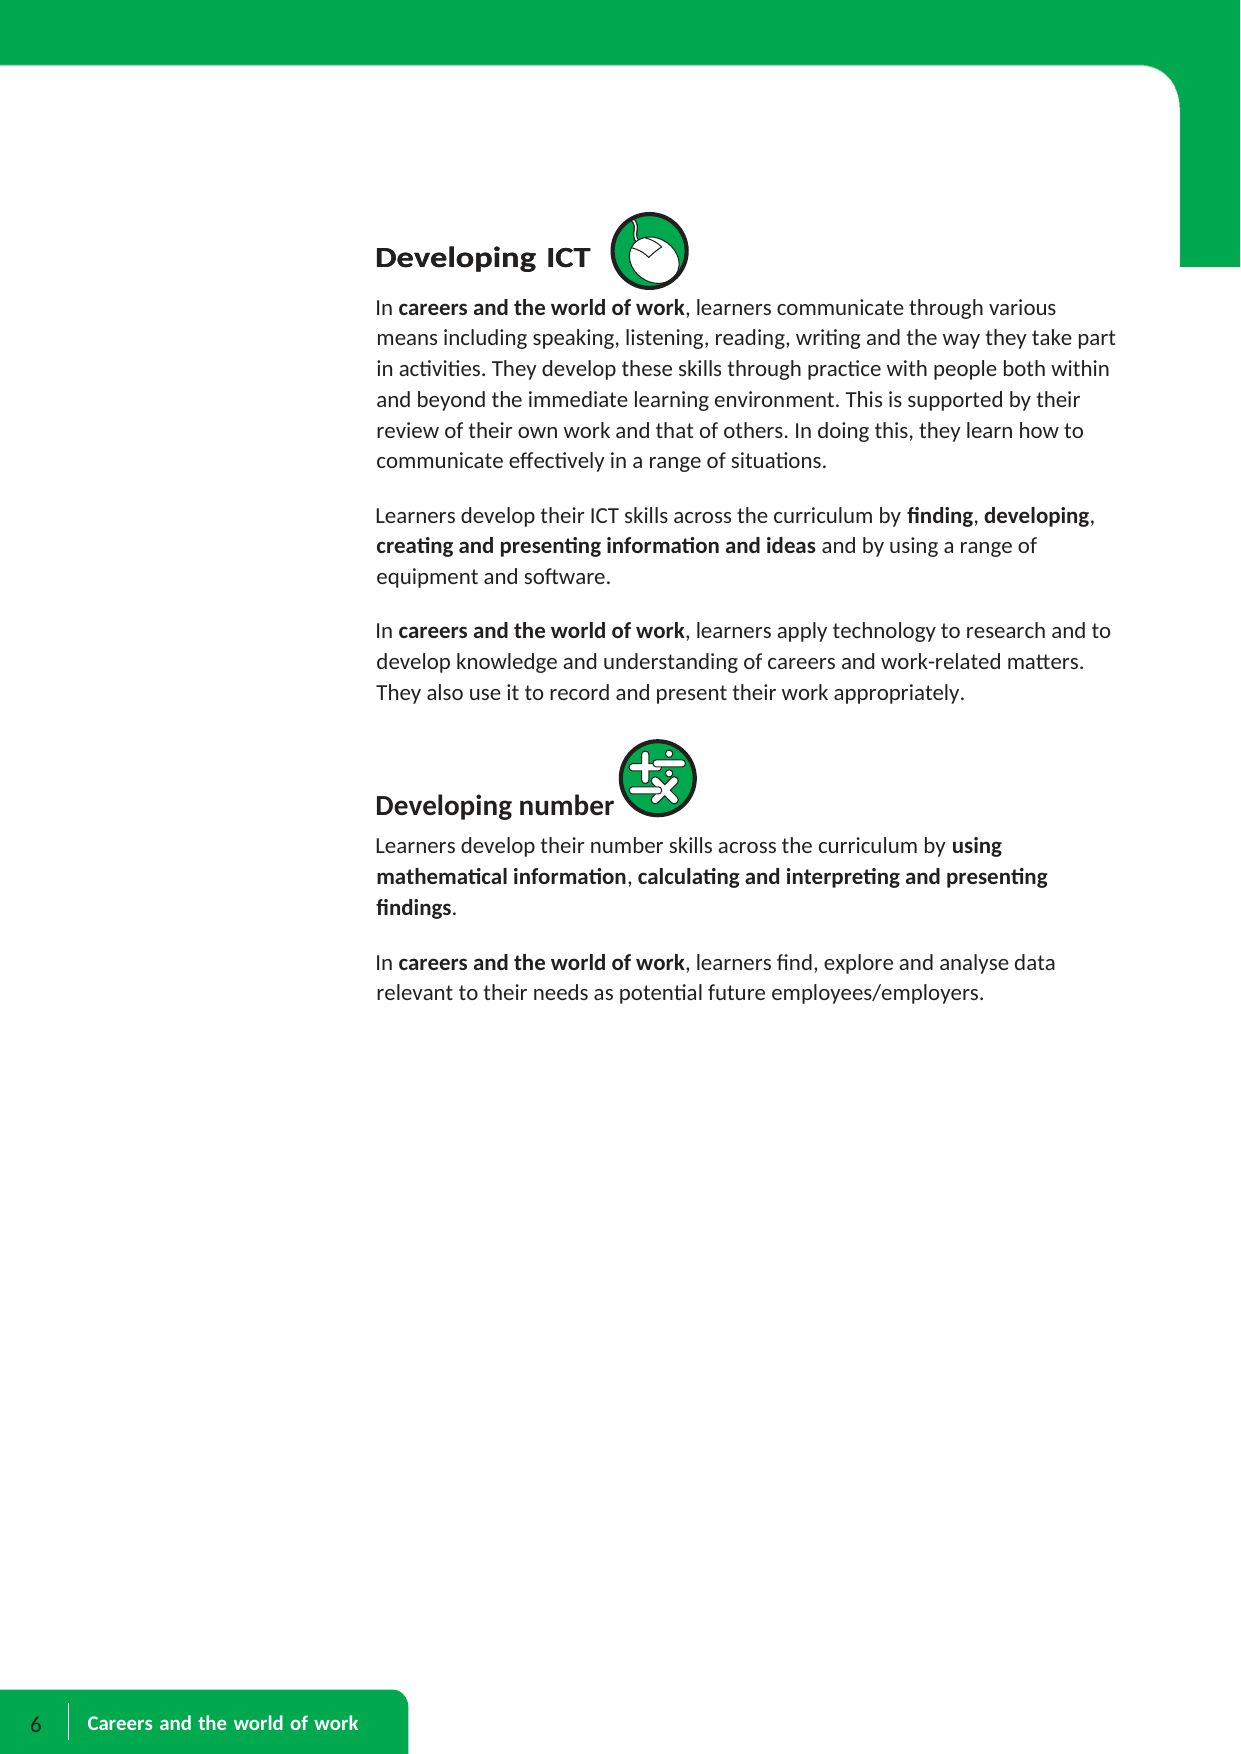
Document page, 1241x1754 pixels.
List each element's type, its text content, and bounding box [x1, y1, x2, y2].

subtitle Developing number [375, 741, 983, 823]
picture [480, 256, 487, 264]
picture [0, 0, 1241, 267]
picture [507, 256, 513, 267]
text In careers and the world of work, learners find, explore and analyse data relevant to their needs as potential future employees/employers. [375, 948, 1123, 1006]
text In careers and the world of work, learners apply technology to research and to develop knowledge and understanding of careers and work-related matters. They also use it to record and present their work appropriately. [375, 616, 1123, 706]
text Learners develop their number skills across the curriculum by using mathematical information, calculating and interpreting and presenting findings. [375, 831, 1123, 921]
picture [460, 255, 468, 264]
text Learners develop their ICT skills across the curriculum by finding, developing, creating and presenting information and ideas and by using a range of equipment and software. [375, 501, 1123, 590]
text In careers and the world of work, learners communicate through various means including speaking, listening, reading, writing and the way they take part in activities. They develop these skills through practice with people both within and beyond the immediate learning environment. This is supported by their review of their own work and that of others. In doing this, they learn how to communicate effectively in a range of situations. [375, 267, 1123, 474]
picture [381, 251, 391, 264]
